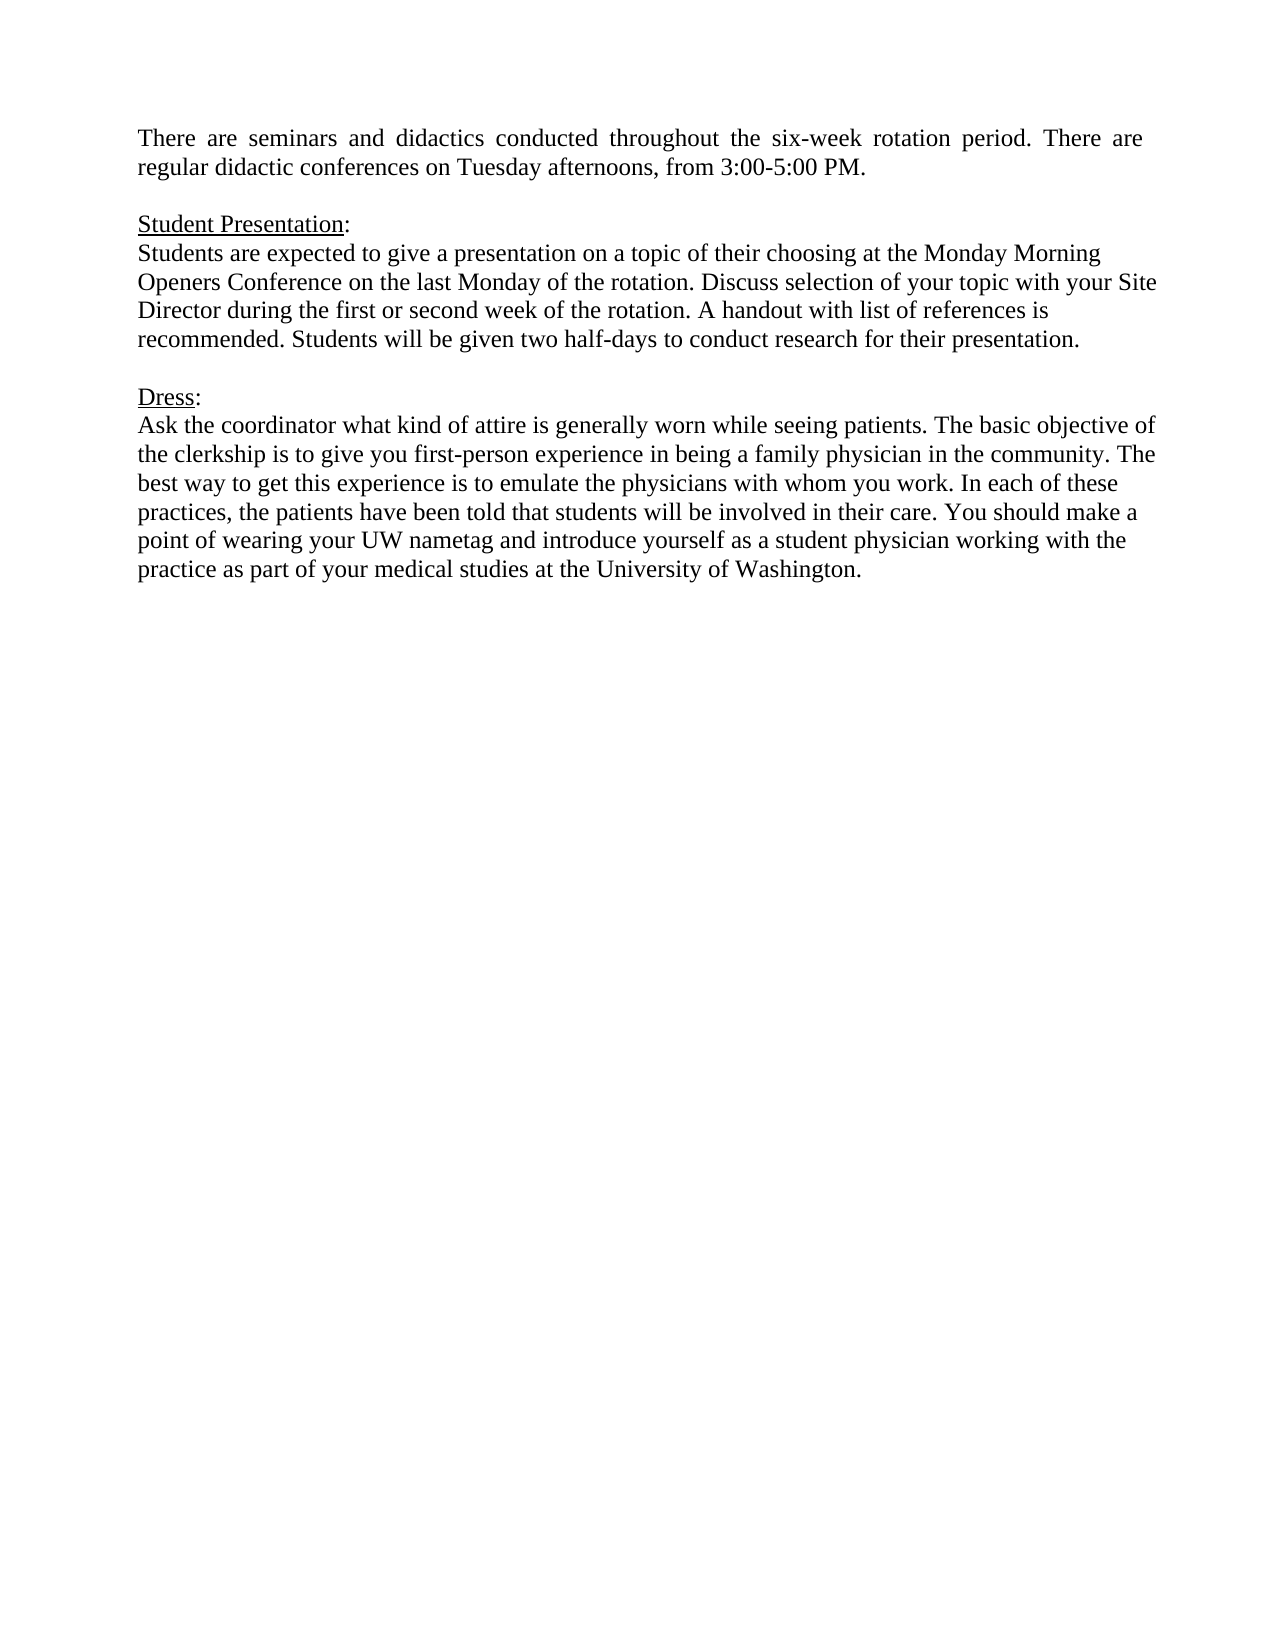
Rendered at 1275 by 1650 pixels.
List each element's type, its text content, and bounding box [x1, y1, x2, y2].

text Students are expected to give a presentation on a topic of their choosing at the Monday Morning Openers Conference on the last Monday of the rotation. Discuss selection of your topic with your Site Director during the first or second week of the rotation. A handout with list of references is recommended. Students will be given two half-days to conduct research for their presentation. [137, 238, 1173, 353]
text There are seminars and didactics conducted throughout the six-week rotation period. There are regular didactic conferences on Tuesday afternoons, from 3:00-5:00 PM. [137, 123, 1144, 180]
text Dress: Ask the coordinator what kind of attire is generally worn while seeing patients. The basic objective of the clerkship is to give you first-person experience in being a family physician in the community. The best way to get this experience is to emulate the physicians with whom you work. In each of these practices, the patients have been told that students will be involved in their care. You should make a point of wearing your UW nametag and introduce yourself as a student physician working with the practice as part of your medical studies at the University of Washington. [137, 382, 1176, 583]
text Student Presentation: [137, 209, 1181, 238]
